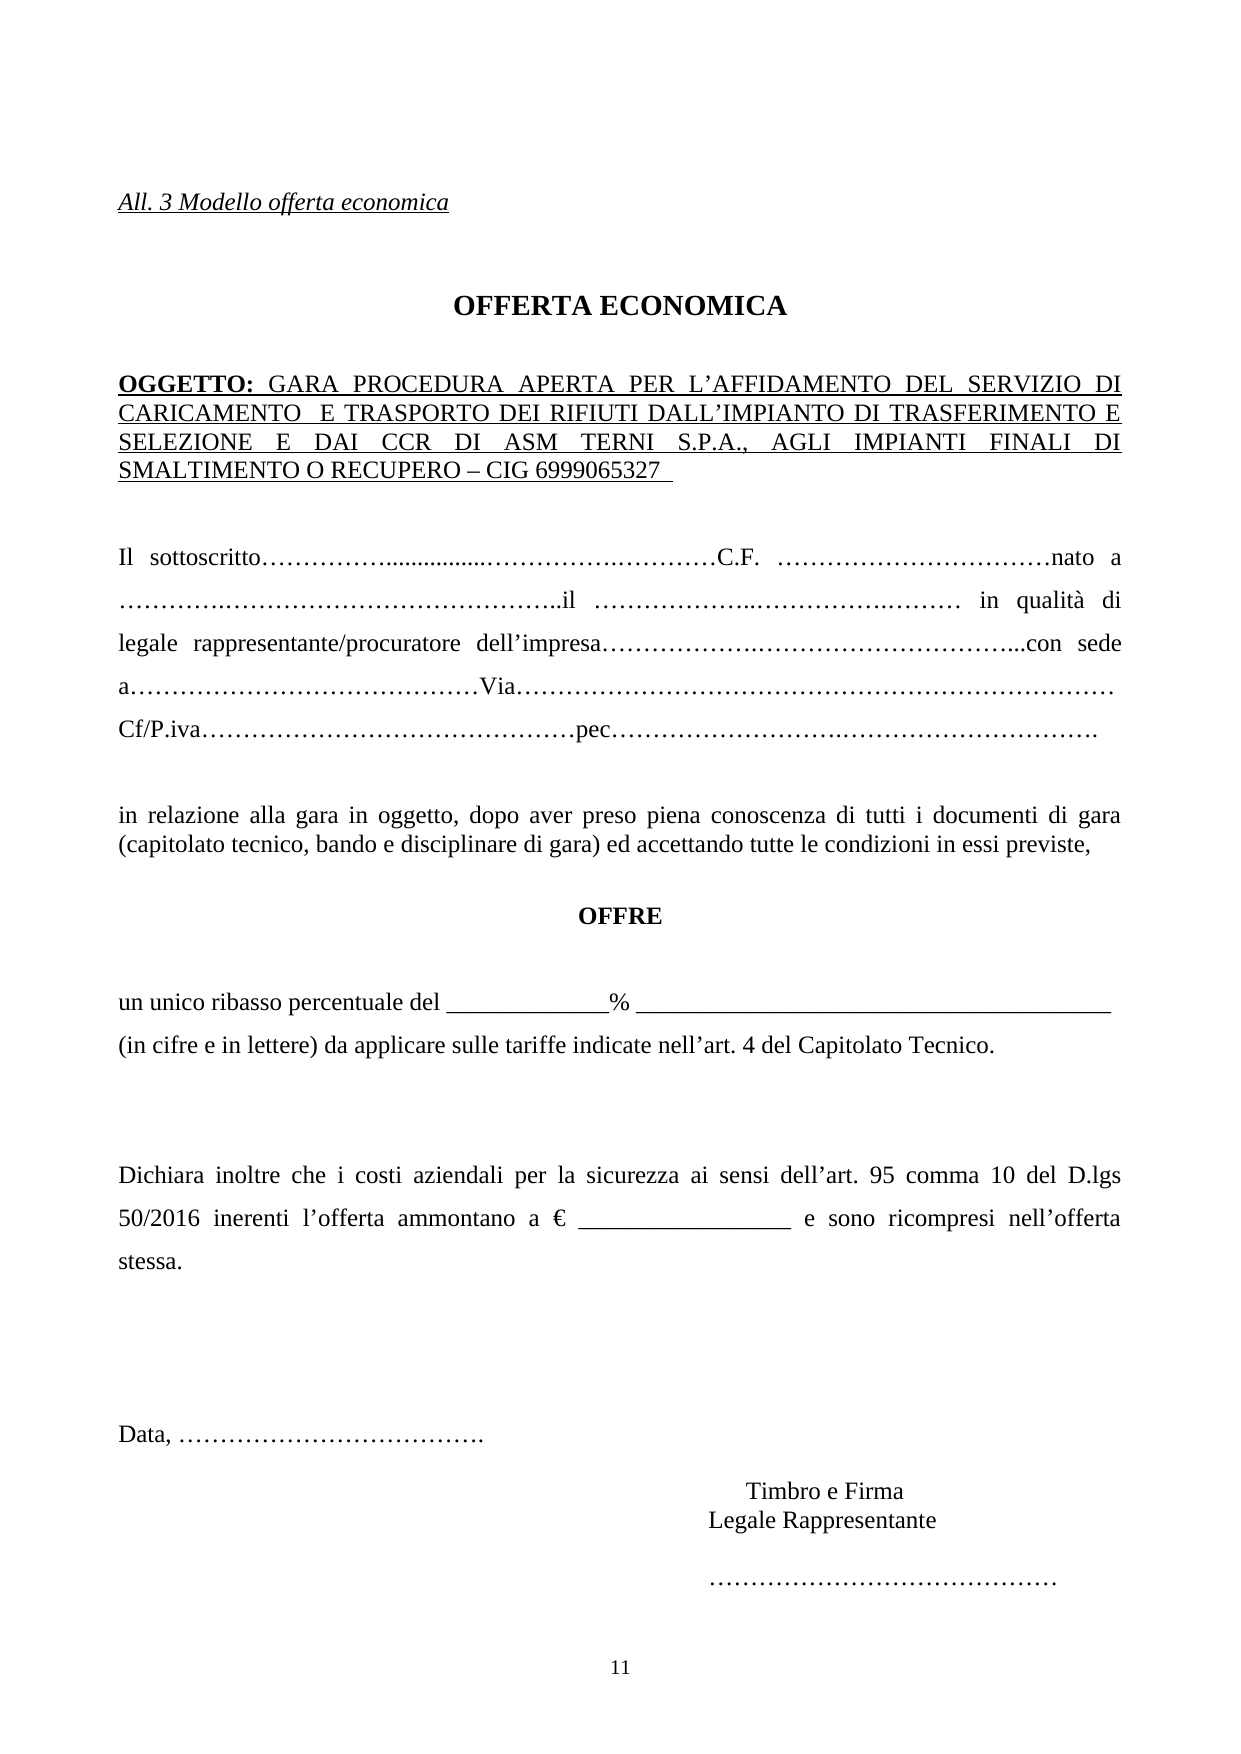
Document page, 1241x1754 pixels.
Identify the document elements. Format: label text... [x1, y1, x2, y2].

text …………………………………… [708, 1562, 1122, 1591]
text un unico ribasso percentuale del _____________% ______________________________________ [118, 987, 1122, 1016]
text in relazione alla gara in oggetto, dopo aver preso piena conoscenza di tutti i documenti di gara (capitolato tecnico, bando e disciplinare di gara) ed accettando tutte le condizioni in essi previste, [118, 801, 1122, 858]
text Il sottoscritto……………................…………….…………C.F. ……………………………nato a ………….…………………………………..il ………………..…………….……… in qualità di legale rappresentante/procuratore dell’impresa……………….…………………………...con sede a……………………………………Via………………………………………………………………Cf/P.iva………………………………………pec……………………….…………………………. [118, 542, 1122, 743]
text OGGETTO: GARA PROCEDURA APERTA PER L’AFFIDAMENTO DEL SERVIZIO DI CARICAMENTO E TRASPORTO DEI RIFIUTI DALL’IMPIANTO DI TRASFERIMENTO E SELEZIONE E DAI CCR DI ASM TERNI S.P.A., AGLI IMPIANTI FINALI DI SMALTIMENTO O RECUPERO – CIG 6999065327 [118, 453, 1122, 484]
text (in cifre e in lettere) da applicare sulle tariffe indicate nell’art. 4 del Capitolato Tecnico. [118, 1031, 1122, 1059]
text OGGETTO: GARA PROCEDURA APERTA PER L’AFFIDAMENTO DEL SERVIZIO DI CARICAMENTO E TRASPORTO DEI RIFIUTI DALL’IMPIANTO DI TRASFERIMENTO E SELEZIONE E DAI CCR DI ASM TERNI S.P.A., AGLI IMPIANTI FINALI DI SMALTIMENTO O RECUPERO – CIG 6999065327 [118, 396, 1122, 423]
text Timbro e Firma [708, 1476, 1122, 1505]
text Legale Rappresentante [708, 1505, 1122, 1534]
text OGGETTO: GARA PROCEDURA APERTA PER L’AFFIDAMENTO DEL SERVIZIO DI CARICAMENTO E TRASPORTO DEI RIFIUTI DALL’IMPIANTO DI TRASFERIMENTO E SELEZIONE E DAI CCR DI ASM TERNI S.P.A., AGLI IMPIANTI FINALI DI SMALTIMENTO O RECUPERO – CIG 6999065327 [118, 369, 1122, 394]
text OFFERTA ECONOMICA [118, 288, 1122, 321]
text OFFRE [118, 901, 1122, 930]
text OGGETTO: GARA PROCEDURA APERTA PER L’AFFIDAMENTO DEL SERVIZIO DI CARICAMENTO E TRASPORTO DEI RIFIUTI DALL’IMPIANTO DI TRASFERIMENTO E SELEZIONE E DAI CCR DI ASM TERNI S.P.A., AGLI IMPIANTI FINALI DI SMALTIMENTO O RECUPERO – CIG 6999065327 [118, 424, 1122, 452]
text Data, ………………………………. [118, 1419, 1122, 1447]
text All. 3 Modello offerta economica [118, 187, 1122, 216]
text Dichiara inoltre che i costi aziendali per la sicurezza ai sensi dell’art. 95 comma 10 del D.lgs 50/2016 inerenti l’offerta ammontano a € _________________ e sono ricompresi nell’offerta stessa. [118, 1160, 1122, 1275]
